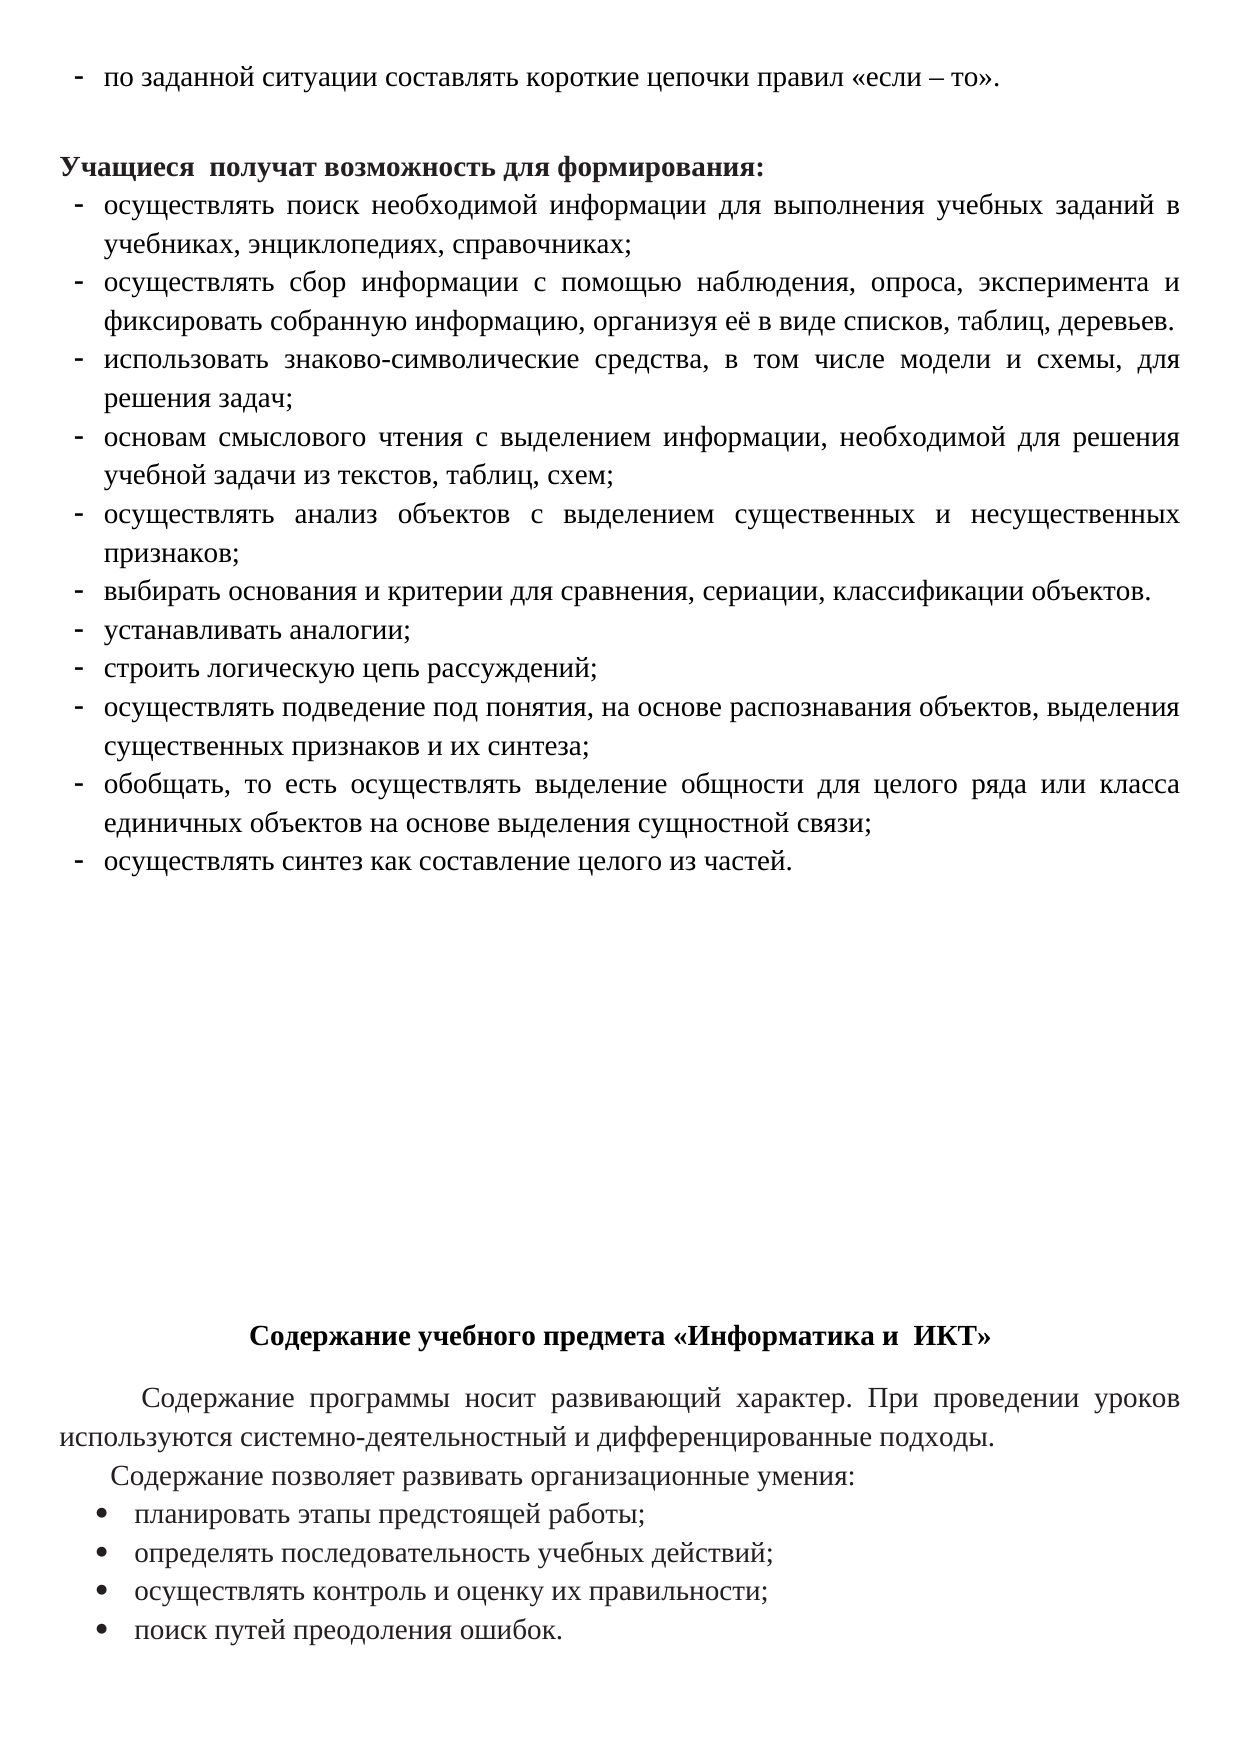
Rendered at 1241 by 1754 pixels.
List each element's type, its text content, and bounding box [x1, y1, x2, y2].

list основам смыслового чтения с выделением информации, необходимой для решения учебной задачи из текстов, таблиц, схем; [74, 419, 1181, 491]
list устанавливать аналогии; [74, 612, 1181, 646]
list осуществлять анализ объектов с выделением существенных и несущественных признаков; [74, 496, 1181, 568]
list планировать этапы предстоящей работы; [97, 1496, 1181, 1530]
text Содержание программы носит развивающий характер. При проведении уроков используются системно-деятельностный и дифференцированные подходы. [59, 1381, 1181, 1453]
text Содержание учебного предмета «Информатика и ИКТ» [59, 1318, 1181, 1352]
list по заданной ситуации составлять короткие цепочки правил «если – то». [74, 59, 1181, 93]
list выбирать основания и критерии для сравнения, сериации, классификации объектов. [74, 573, 1181, 607]
list строить логическую цепь рассуждений; [74, 651, 1181, 684]
list осуществлять контроль и оценку их правильности; [97, 1573, 1181, 1607]
list обобщать, то есть осуществлять выделение общности для целого ряда или класса единичных объектов на основе выделения сущностной связи; [74, 766, 1181, 838]
list использовать знаково-символические средства, в том числе модели и схемы, для решения задач; [74, 342, 1181, 414]
list определять последовательность учебных действий; [97, 1535, 1181, 1568]
list осуществлять синтез как составление целого из частей. [74, 843, 1181, 877]
list осуществлять подведение под понятия, на основе распознавания объектов, выделения существенных признаков и их синтеза; [74, 689, 1181, 761]
text Учащиеся получат возможность для формирования: [59, 149, 1181, 182]
list осуществлять поиск необходимой информации для выполнения учебных заданий в учебниках, энциклопедиях, справочниках; [74, 187, 1181, 259]
list осуществлять сбор информации с помощью наблюдения, опроса, эксперимента и фиксировать собранную информацию, организуя её в виде списков, таблиц, деревьев. [74, 264, 1181, 337]
list поиск путей преодоления ошибок. [97, 1612, 1181, 1646]
text Содержание позволяет развивать организационные умения: [59, 1458, 1181, 1491]
